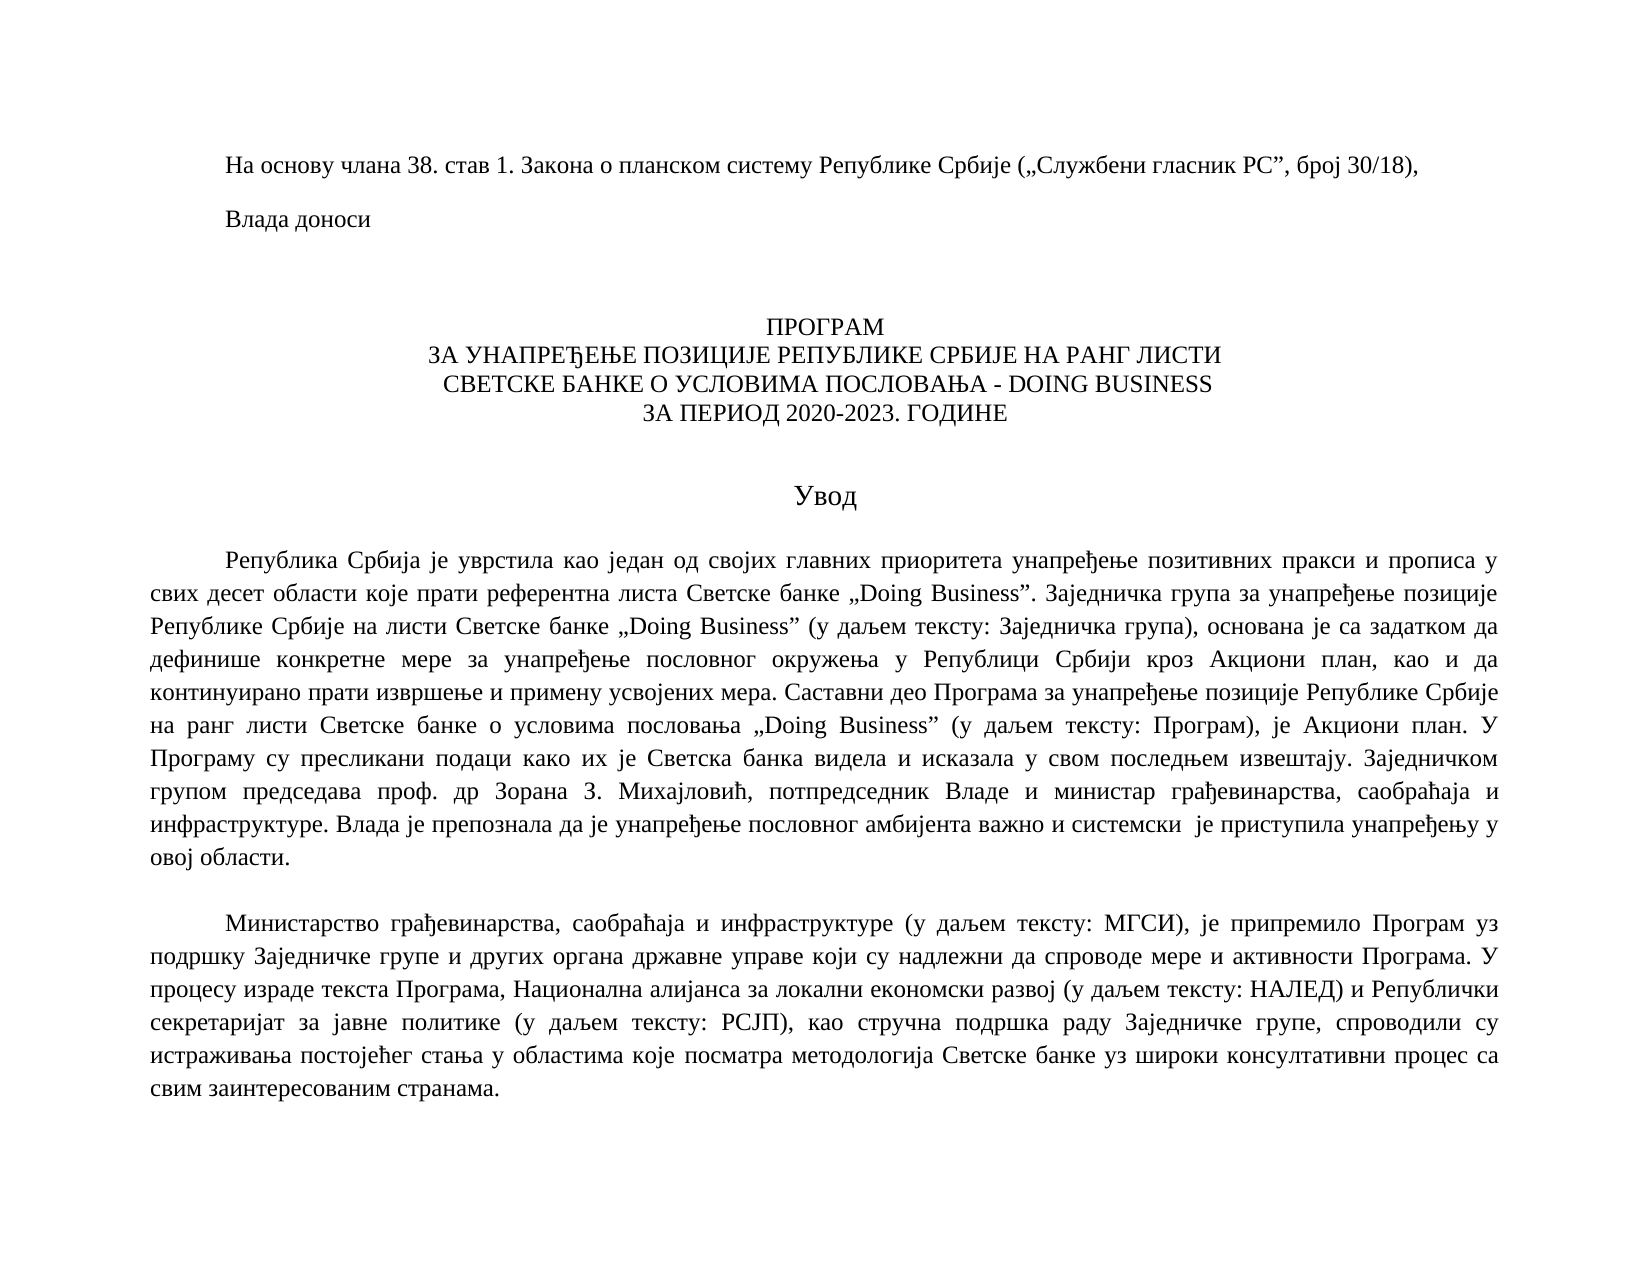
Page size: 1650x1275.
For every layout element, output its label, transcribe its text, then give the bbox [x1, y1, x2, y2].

text ЗА ПЕРИОД 2020-2023. ГОДИНЕ [150, 398, 1500, 427]
text ЗА УНАПРЕЂЕЊЕ ПОЗИЦИЈЕ РЕПУБЛИКЕ СРБИЈЕ НА РАНГ ЛИСТИ [150, 340, 1500, 369]
text Влада доноси [150, 204, 1500, 233]
text ПРОГРАМ [150, 312, 1500, 340]
text Република Србија је уврстила као један од својих главних приоритета унапређење позитивних пракси и прописа у свих десет области које прати референтна листа Светске банке „Doing Business”. Заједничка група за унапређење позиције Републике Србије на листи Светске банке „Doing Business” (у даљем тексту: Заједничка група), основана је са задатком да дефинише конкретне мере за унапређење пословног окружења у Републици Србији кроз Акциони план, као и да континуирано прати извршење и примену усвојених мера. Саставни део Програмa за унапређење позиције Републике Србије на ранг листи Светске банке о условима пословања „Doing Вusiness” (у даљем тексту: Програм), је Акциони план. У Програму су пресликани подаци како их је Светска банка видела и исказала у свом последњем извештају. Заједничком групом председава проф. др Зорана З. Михајловић, потпредседник Владе и министар грађевинарства, саобраћаја и инфраструктуре. Влада је препознала да је унапређење пословног амбијента важно и системски је приступила унапређењу у овој области. [150, 545, 1500, 871]
text Министарство грађевинарства, саобраћаја и инфраструктуре (у даљем тексту: МГСИ), је припремило Програм уз подршку Заједничке групе и других органа државне управе који су надлежни да спроводе мере и активности Програма. У процесу израде текста Програма, Национална алијанса за локални економски развој (у даљем тексту: НАЛЕД) и Републички секретаријат за јавне политике (у даљем тексту: РСЈП), као стручна подршка раду Заједничке групе, спроводили су истраживања постојећег стања у областима које посматра методологија Светске банке уз широки консултативни процес са свим заинтересованим странама. [150, 908, 1500, 1102]
subtitle Увод [150, 478, 1500, 511]
text На основу члана 38. став 1. Закона о планском систему Републике Србије („Службени гласник РСˮ, број 30/18), [150, 150, 1500, 179]
text СВЕТСКЕ БАНКЕ О УСЛОВИМА ПОСЛОВАЊА - DOING BUSINESS [150, 369, 1500, 398]
